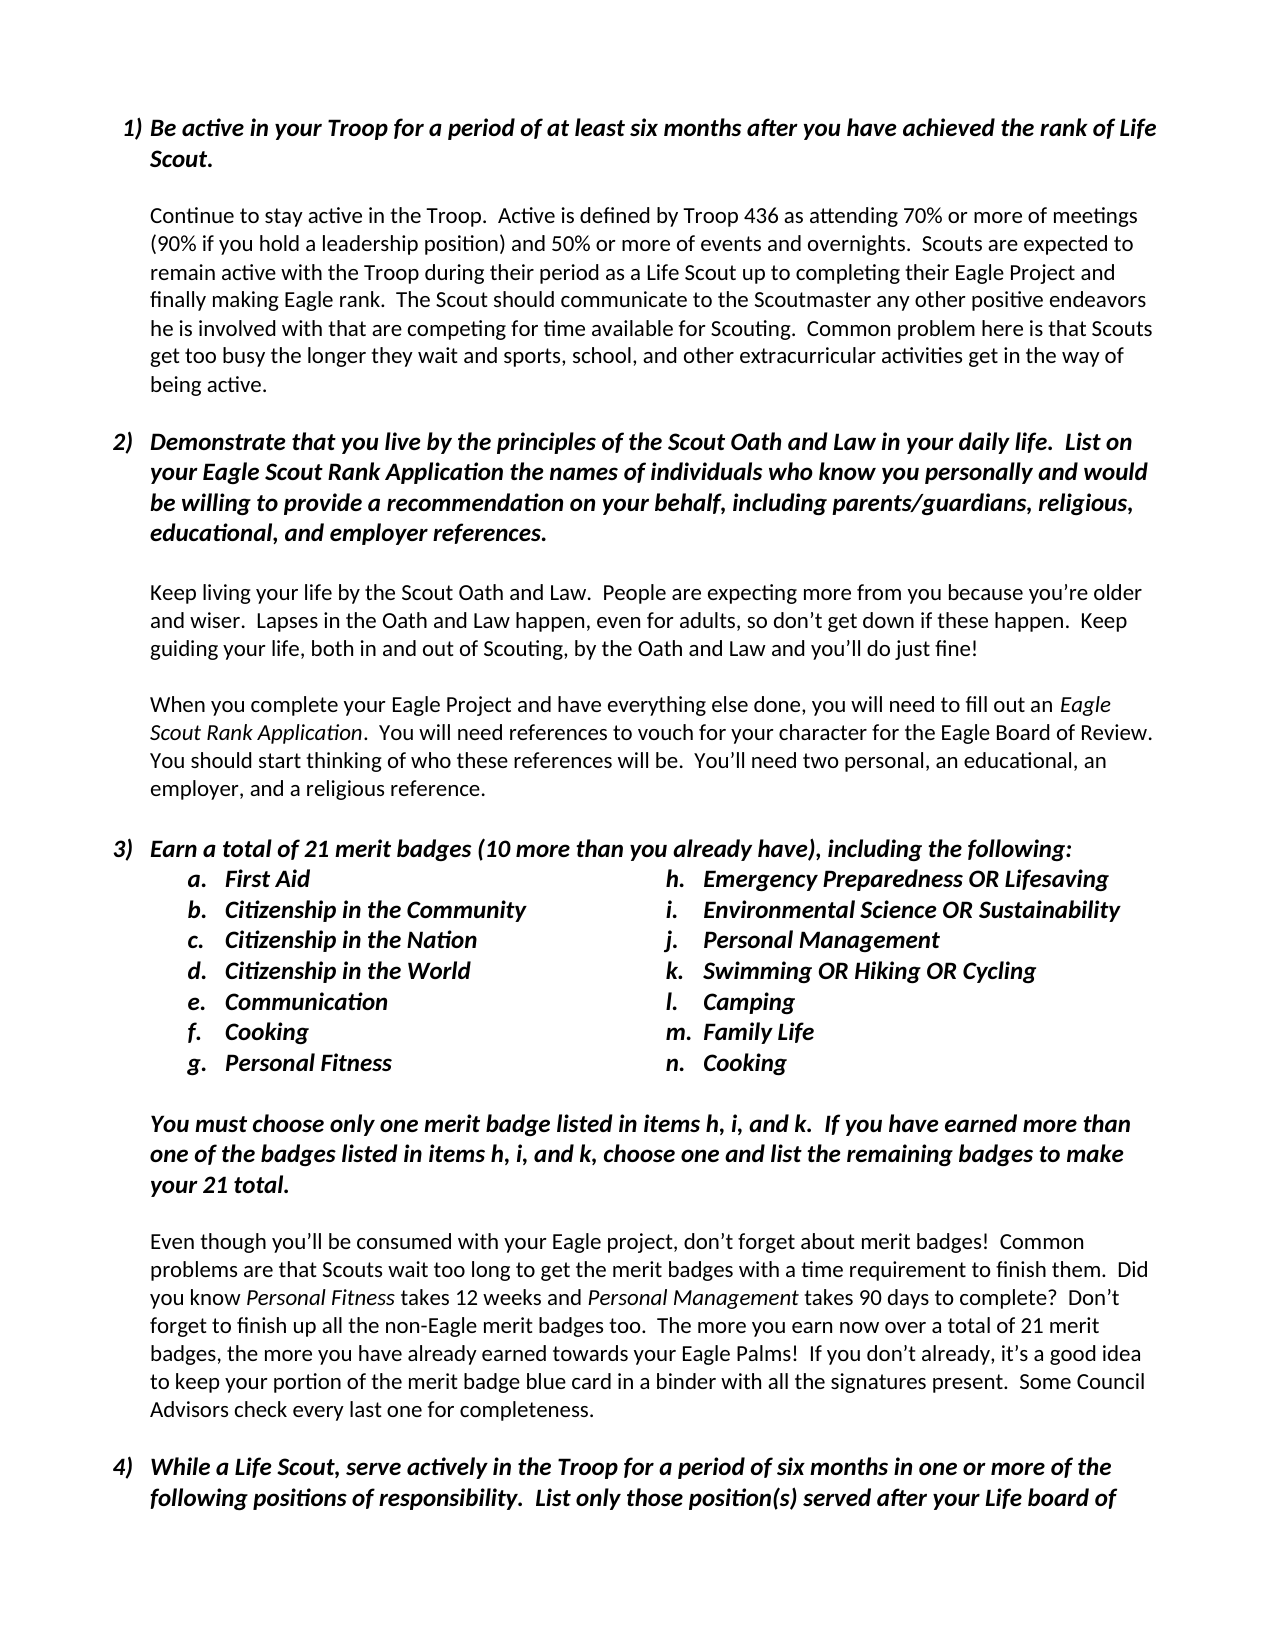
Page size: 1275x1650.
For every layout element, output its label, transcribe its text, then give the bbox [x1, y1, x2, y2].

list Personal Management [666, 924, 1162, 955]
list Family Life [666, 1016, 1162, 1047]
list Emergency Preparedness OR Lifesaving [666, 863, 1162, 894]
list First Aid [187, 863, 628, 894]
list Demonstrate that you live by the principles of the Scout Oath and Law in your daily life. List on your Eagle Scout Rank Application the names of individuals who know you personally and would be willing to provide a recommendation on your behalf, including parents/guardians, religious, educational, and employer references. [112, 426, 1162, 548]
list Personal Fitness [187, 1047, 628, 1077]
list Camping [666, 986, 1162, 1016]
list Communication [187, 986, 628, 1016]
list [112, 1451, 1162, 1512]
list When you complete your Eagle Project and have everything else done, you will need to fill out an Eagle Scout Rank Application. You will need references to vouch for your character for the Eagle Board of Review. You should start thinking of who these references will be. You’ll need two personal, an educational, an employer, and a religious reference. [150, 690, 1162, 802]
list Earn a total of 21 merit badges (10 more than you already have), including the following: [112, 833, 1162, 863]
list Cooking [187, 1016, 628, 1047]
list Swimming OR Hiking OR Cycling [666, 955, 1162, 986]
list Keep living your life by the Scout Oath and Law. People are expecting more from you because you’re older and wiser. Lapses in the Oath and Law happen, even for adults, so don’t get down if these happen. Keep guiding your life, both in and out of Scouting, by the Oath and Law and you’ll do just fine! [150, 578, 1162, 662]
list Citizenship in the Community [187, 894, 628, 924]
list Citizenship in the World [187, 955, 628, 986]
list Citizenship in the Nation [187, 924, 628, 955]
list Be active in your Troop for a period of at least six months after you have achieved the rank of Life Scout. [122, 112, 1162, 173]
list Environmental Science OR Sustainability [666, 894, 1162, 924]
text Even though you’ll be consumed with your Eagle project, don’t forget about merit badges! Common problems are that Scouts wait too long to get the merit badges with a time requirement to finish them. Did you know Personal Fitness takes 12 weeks and Personal Management takes 90 days to complete? Don’t forget to finish up all the non-Eagle merit badges too. The more you earn now over a total of 21 merit badges, the more you have already earned towards your Eagle Palms! If you don’t already, it’s a good idea to keep your portion of the merit badge blue card in a binder with all the signatures present. Some Council Advisors check every last one for completeness. [150, 1227, 1162, 1423]
text You must choose only one merit badge listed in items h, i, and k. If you have earned more than one of the badges listed in items h, i, and k, choose one and list the remaining badges to make your 21 total. [150, 1108, 1162, 1199]
list Continue to stay active in the Troop. Active is defined by Troop 436 as attending 70% or more of meetings (90% if you hold a leadership position) and 50% or more of events and overnights. Scouts are expected to remain active with the Troop during their period as a Life Scout up to completing their Eagle Project and finally making Eagle rank. The Scout should communicate to the Scoutmaster any other positive endeavors he is involved with that are competing for time available for Scouting. Common problem here is that Scouts get too busy the longer they wait and sports, school, and other extracurricular activities get in the way of being active. [150, 202, 1162, 398]
list Cooking [666, 1047, 1162, 1077]
